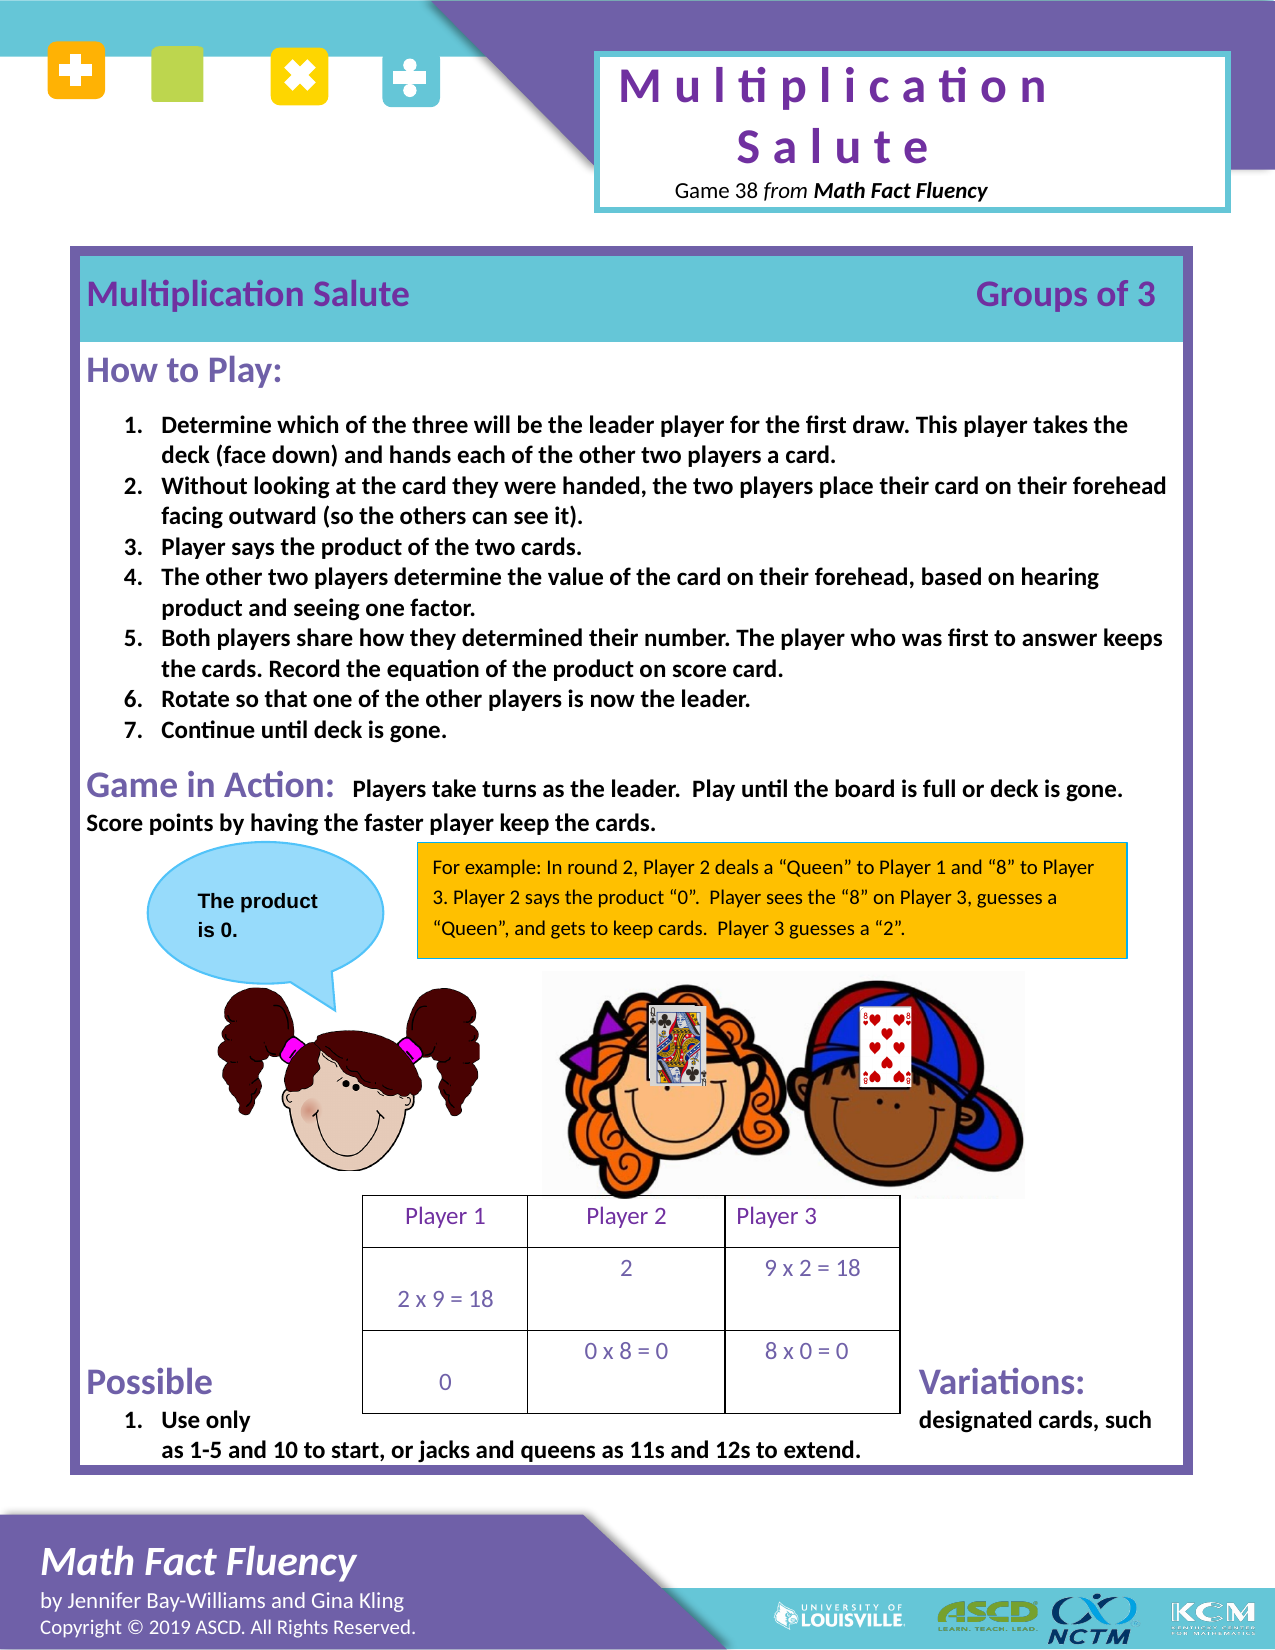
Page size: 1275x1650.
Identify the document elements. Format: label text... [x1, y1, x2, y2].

picture [937, 1601, 1038, 1631]
picture [535, 971, 1025, 1199]
picture [773, 1601, 906, 1630]
table_header Multiplication Salute Groups of 3 [80, 256, 1183, 333]
picture [217, 987, 480, 1171]
picture [1046, 1592, 1141, 1645]
picture [1145, 1592, 1275, 1646]
table_cell How to Play: Determine which of the three will be the leader player for the first draw. This player takes the deck (face down) and hands each of the other two players a card. Without looking at the card they were handed, the two players place their card on their forehead facing outward (so the others can see it). Player says the product of the two cards. The other two players determine the value of the card on their forehead, based on hearing product and seeing one factor. Both players share how they determined their number. The player who was first to answer keeps the cards. Record the equation of the product on score card. Rotate so that one of the other players is now the leader. Continue until deck is gone. Game in Action: Players take turns as the leader. Play until the board is full or deck is gone. Score points by having the faster player keep the cards. Possible Variations: Use only designated cards, such as 1-5 and 10 to start, or jacks and queens as 11s and 12s to extend. [80, 342, 1183, 1465]
picture [150, 46, 204, 101]
